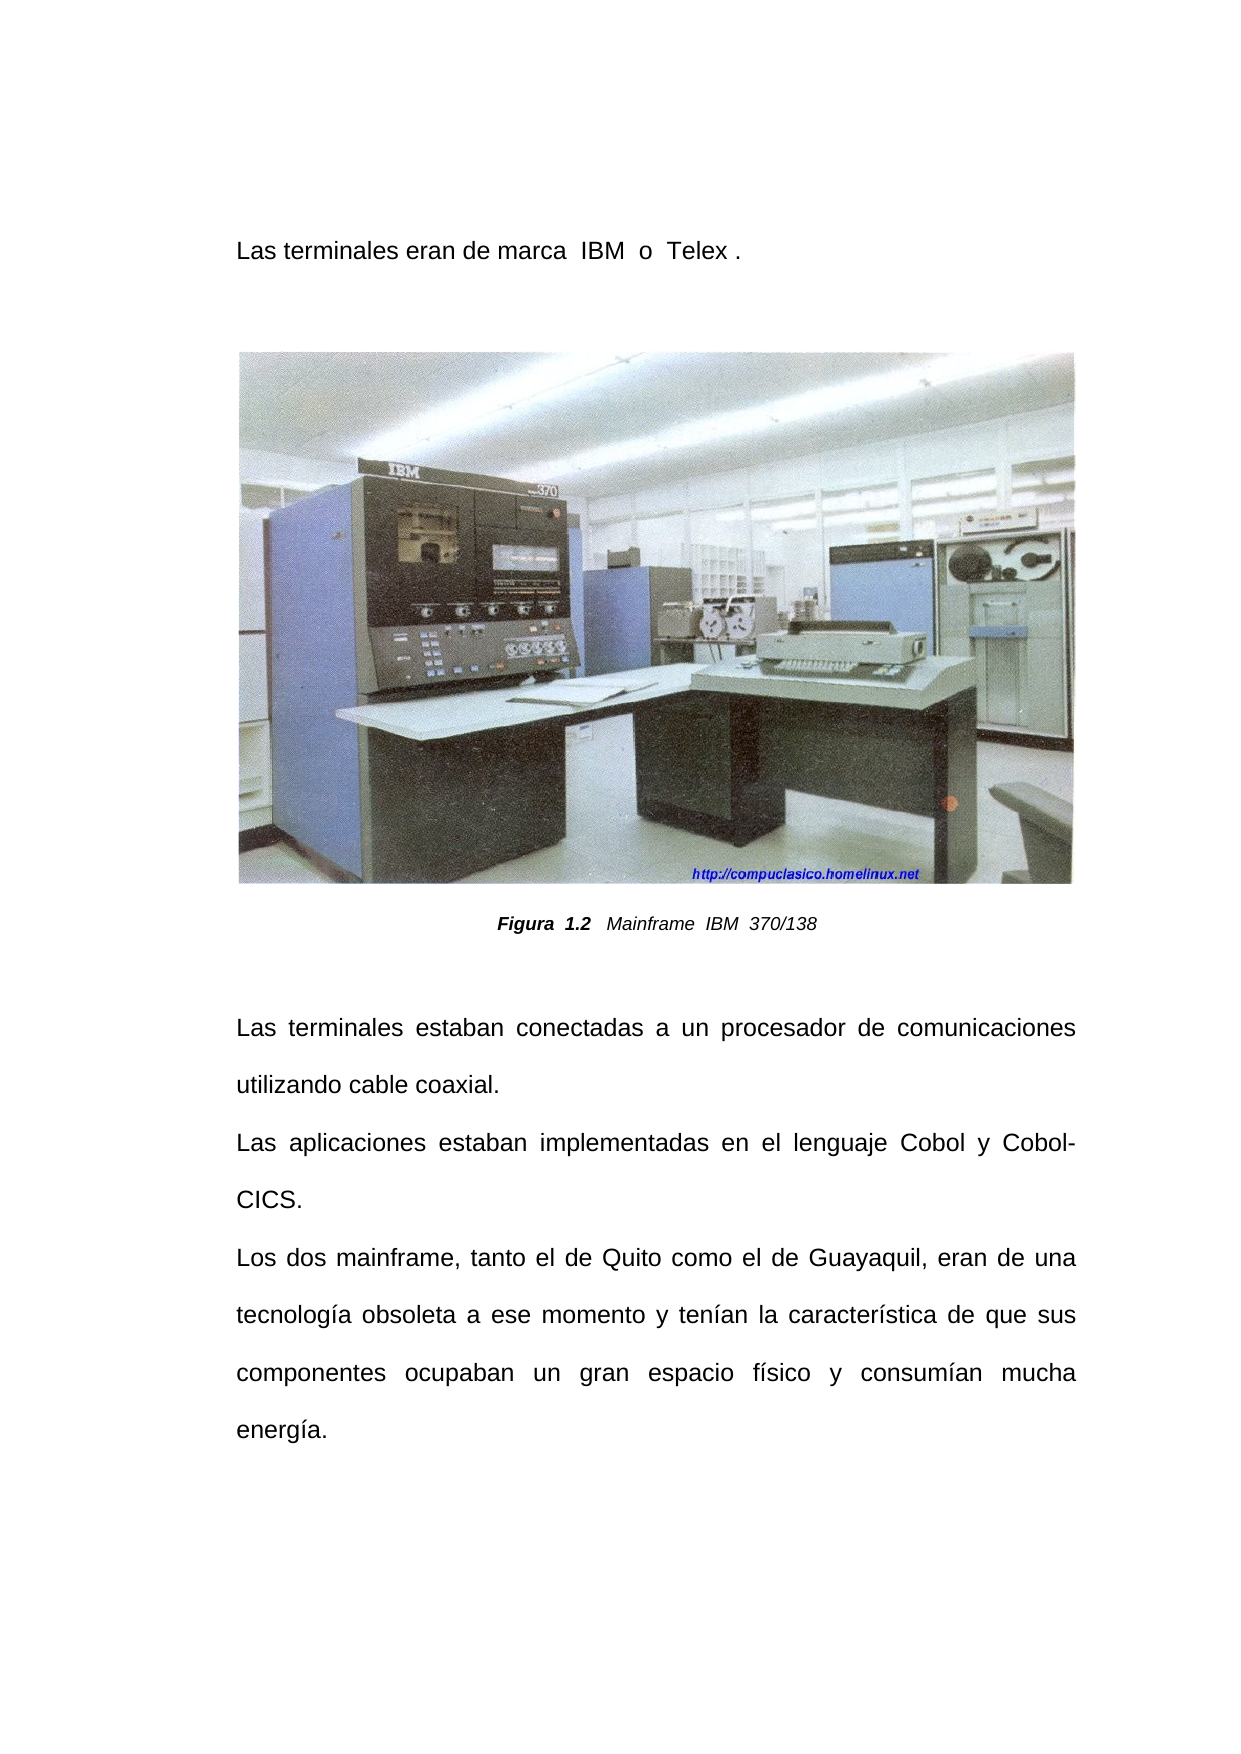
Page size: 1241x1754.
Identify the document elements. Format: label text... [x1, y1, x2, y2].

text Los dos mainframe, tanto el de Quito como el de Guayaquil, eran de una tecnología obsoleta a ese momento y tenían la característica de que sus componentes ocupaban un gran espacio físico y consumían mucha energía. [236, 1243, 1078, 1444]
text Las terminales estaban conectadas a un procesador de comunicaciones utilizando cable coaxial. [236, 1013, 1078, 1099]
text Las aplicaciones estaban implementadas en el lenguaje Cobol y Cobol-CICS. [236, 1128, 1078, 1214]
text Las terminales eran de marca IBM o Telex . [236, 236, 1078, 265]
picture [238, 351, 1076, 884]
text Figura 1.2 Mainframe IBM 370/138 [236, 912, 1078, 934]
